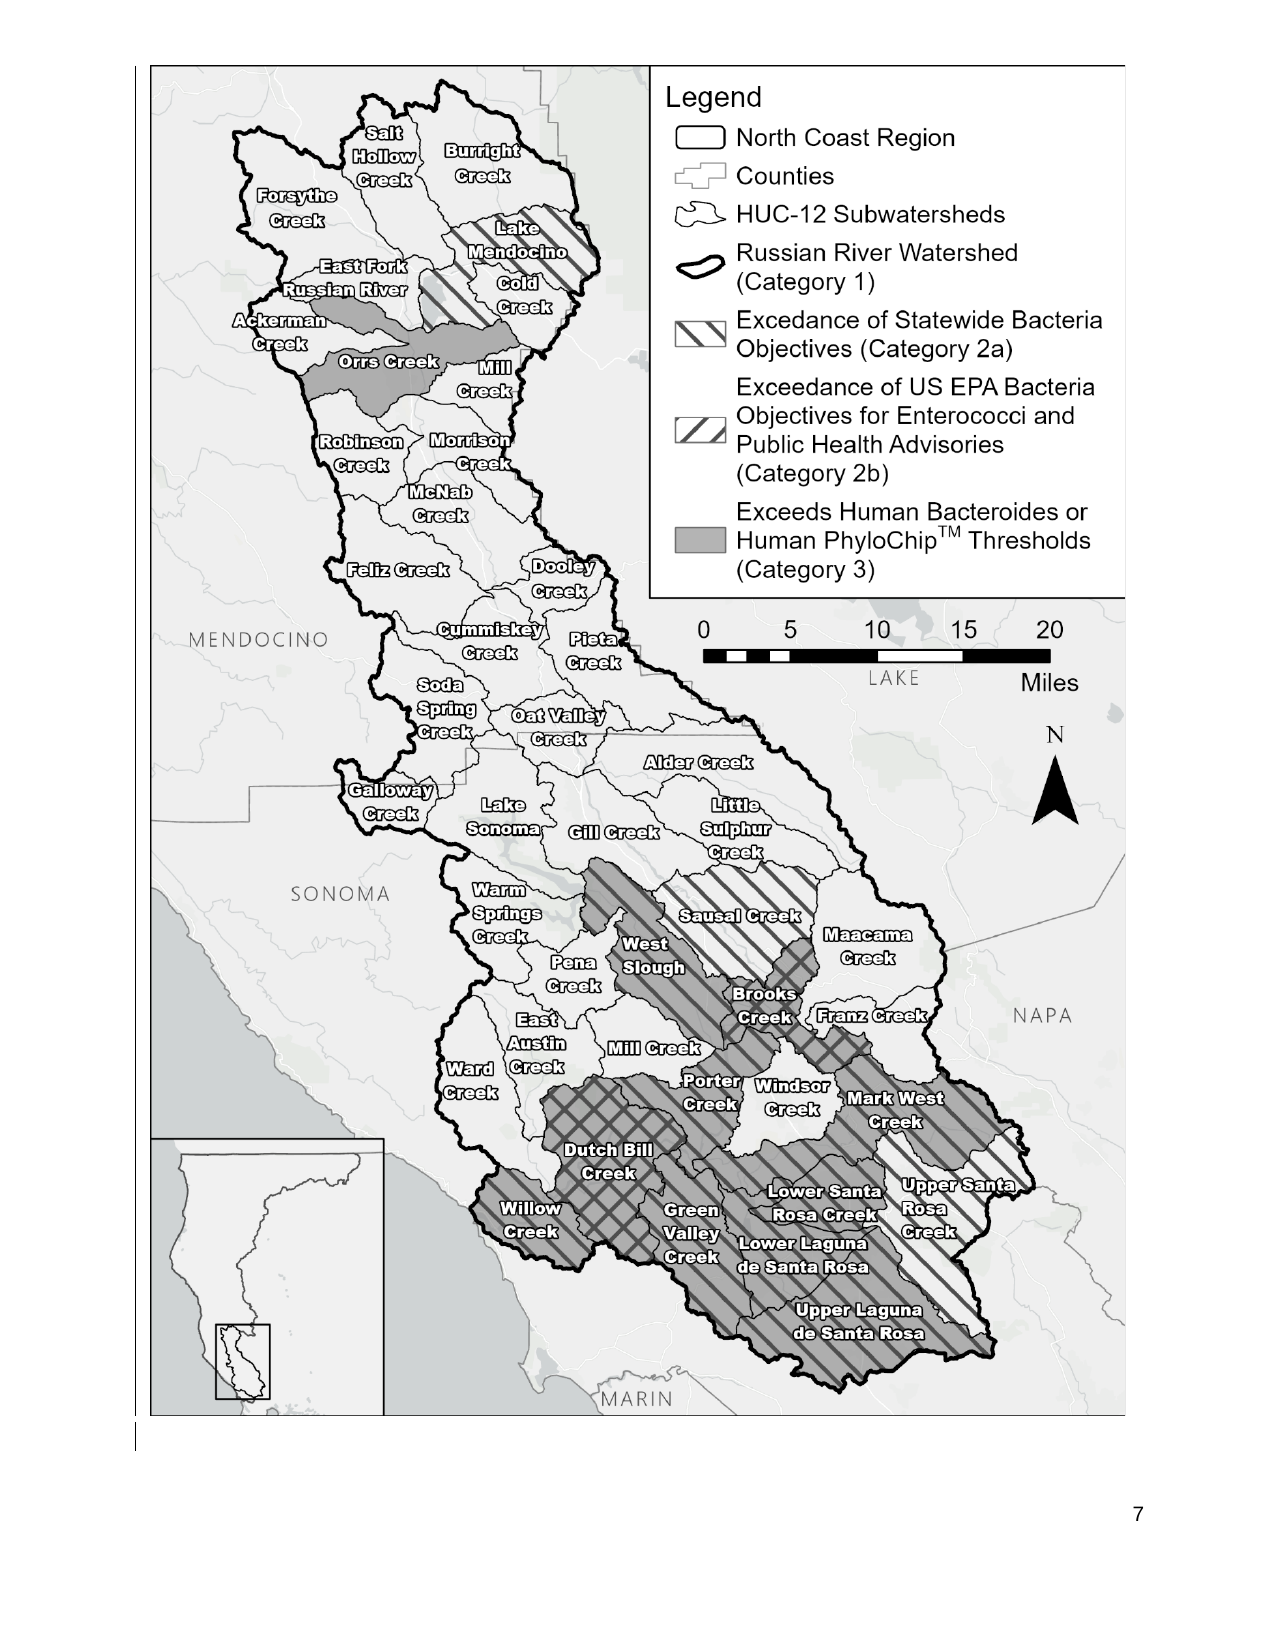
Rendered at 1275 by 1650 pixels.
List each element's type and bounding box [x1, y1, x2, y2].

picture [150, 65, 1125, 1416]
